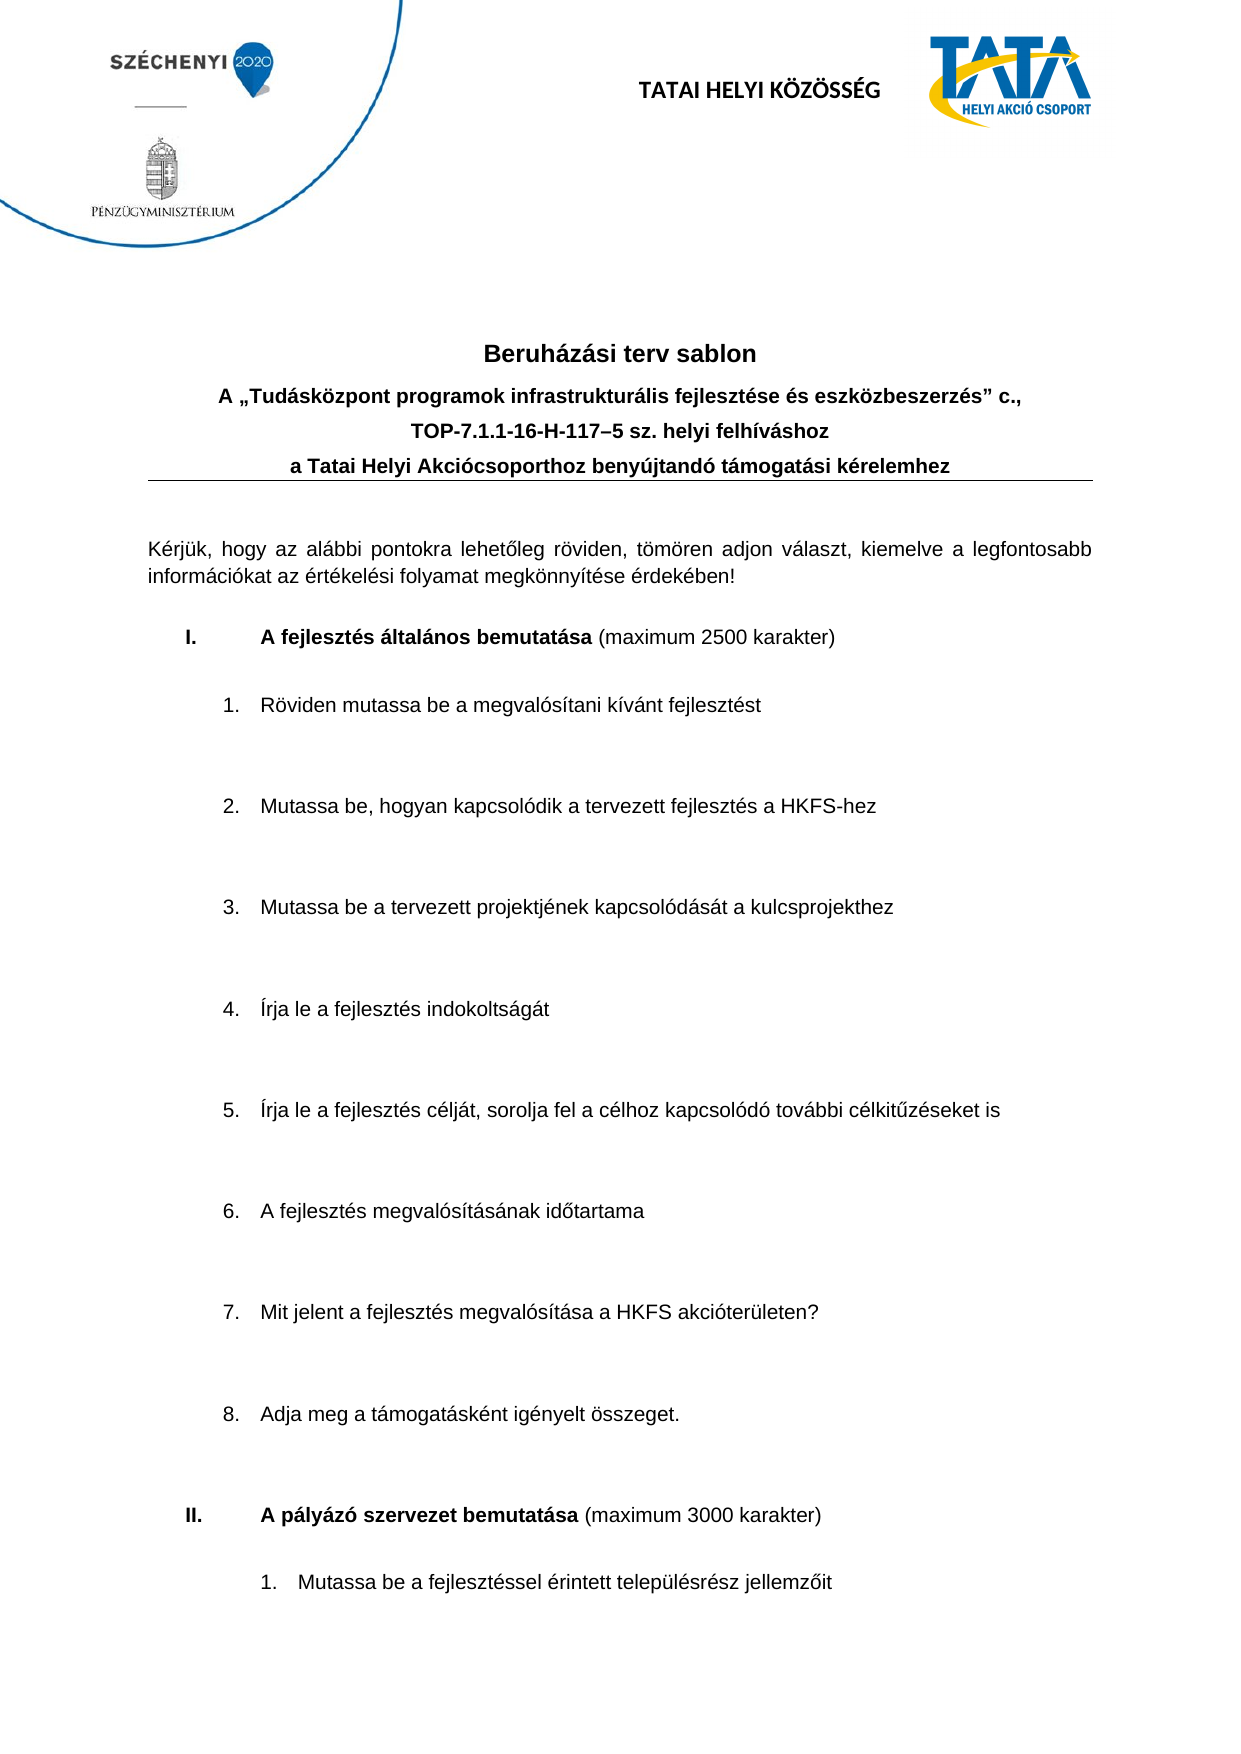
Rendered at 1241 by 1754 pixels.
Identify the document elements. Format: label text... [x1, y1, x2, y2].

list Mutassa be a fejlesztéssel érintett településrész jellemzőit [260, 1570, 1093, 1594]
picture [0, 0, 411, 258]
list Írja le a fejlesztés indokoltságát [223, 996, 1093, 1020]
list Mutassa be a tervezett projektjének kapcsolódását a kulcsprojekthez [223, 895, 1093, 919]
picture [903, 7, 1117, 158]
list A pályázó szervezet bemutatása (maximum 3000 karakter) [185, 1503, 1093, 1527]
text a Tatai Helyi Akciócsoporthoz benyújtandó támogatási kérelemhez [148, 449, 1093, 480]
text Beruházási terv sablon [148, 339, 1093, 368]
list Mutassa be, hogyan kapcsolódik a tervezett fejlesztés a HKFS-hez [223, 794, 1093, 818]
list Adja meg a támogatásként igényelt összeget. [223, 1401, 1093, 1425]
list A fejlesztés megvalósításának időtartama [223, 1199, 1093, 1223]
text Kérjük, hogy az alábbi pontokra lehetőleg röviden, tömören adjon választ, kiemelve a legfontosabb információkat az értékelési folyamat megkönnyítése érdekében! [148, 536, 1093, 588]
list Röviden mutassa be a megvalósítani kívánt fejlesztést [223, 693, 1093, 717]
list Írja le a fejlesztés célját, sorolja fel a célhoz kapcsolódó további célkitűzéseket is [223, 1098, 1093, 1122]
list Mit jelent a fejlesztés megvalósítása a HKFS akcióterületen? [223, 1300, 1093, 1324]
list A fejlesztés általános bemutatása (maximum 2500 karakter) [185, 625, 1093, 649]
text A „Tudásközpont programok infrastrukturális fejlesztése és eszközbeszerzés” c., [148, 378, 1093, 407]
text TOP-7.1.1-16-H-117–5 sz. helyi felhíváshoz [148, 414, 1093, 443]
